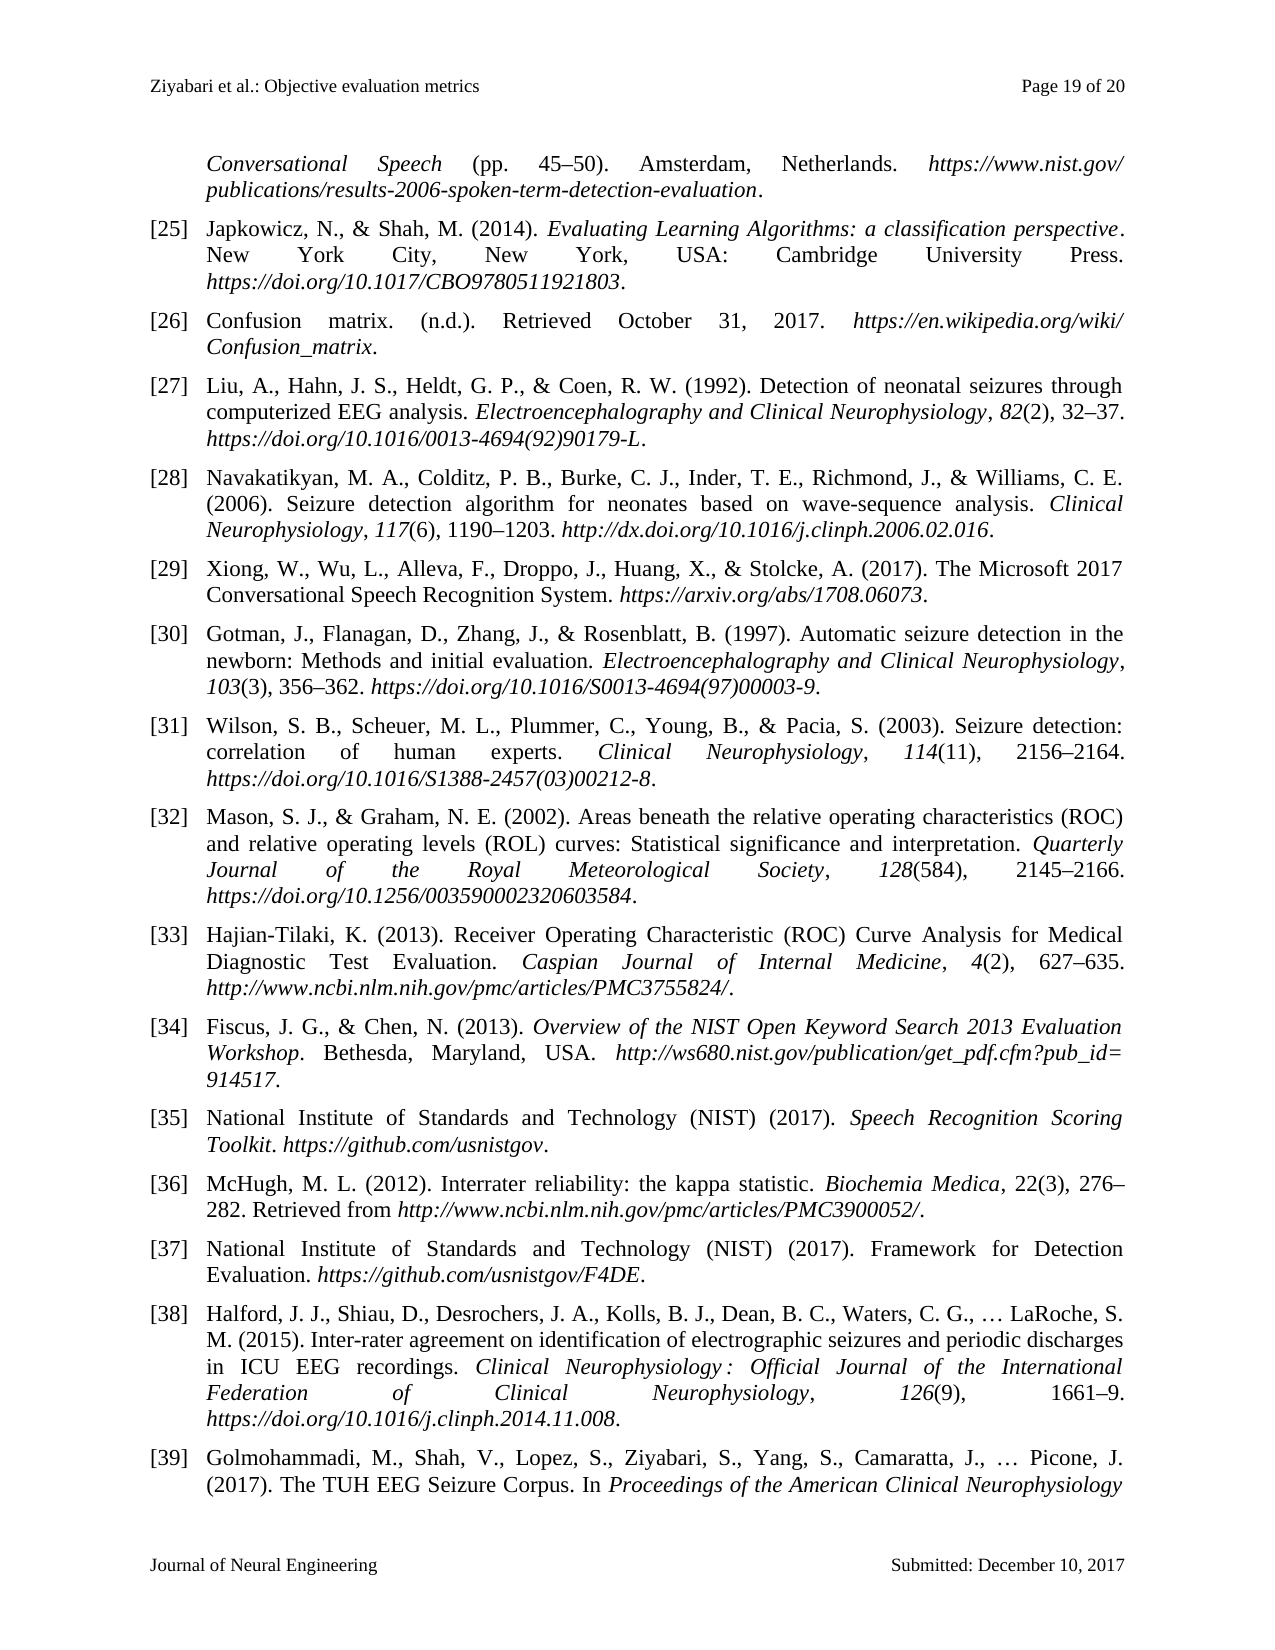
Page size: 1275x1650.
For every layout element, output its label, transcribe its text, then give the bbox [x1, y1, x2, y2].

text Halford, J. J., Shiau, D., Desrochers, J. A., Kolls, B. J., Dean, B. C., Waters, C. G., … LaRoche, S. M. (2015). Inter-rater agreement on identification of electrographic seizures and periodic discharges in ICU EEG recordings. Clinical Neurophysiology : Official Journal of the International Federation of Clinical Neurophysiology, 126(9), 1661–9. https://doi.org/10.1016/j.clinph.2014.11.008. [150, 1300, 1125, 1432]
text McHugh, M. L. (2012). Interrater reliability: the kappa statistic. Biochemia Medica, 22(3), 276–282. Retrieved from http://www.ncbi.nlm.nih.gov/pmc/articles/PMC3900052/. [150, 1170, 1125, 1222]
text Wilson, S. B., Scheuer, M. L., Plummer, C., Young, B., & Pacia, S. (2003). Seizure detection: correlation of human experts. Clinical Neurophysiology, 114(11), 2156–2164. https://doi.org/10.1016/S1388-2457(03)00212-8. [150, 712, 1125, 791]
text Liu, A., Hahn, J. S., Heldt, G. P., & Coen, R. W. (1992). Detection of neonatal seizures through computerized EEG analysis. Electroencephalography and Clinical Neurophysiology, 82(2), 32–37. https://doi.org/10.1016/0013-4694(92)90179-L. [150, 372, 1125, 451]
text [150, 1444, 1125, 1497]
text Fiscus, J. G., & Chen, N. (2013). Overview of the NIST Open Keyword Search 2013 Evaluation Workshop. Bethesda, Maryland, USA. http://ws680.nist.gov/publication/get_pdf.cfm?pub_id= 914517. [150, 1013, 1125, 1092]
text National Institute of Standards and Technology (NIST) (2017). Framework for Detection Evaluation. https://github.com/usnistgov/F4DE. [150, 1235, 1125, 1288]
text Confusion matrix. (n.d.). Retrieved October 31, 2017. https://en.wikipedia.org/wiki/ Confusion_matrix. [150, 307, 1125, 359]
text Xiong, W., Wu, L., Alleva, F., Droppo, J., Huang, X., & Stolcke, A. (2017). The Microsoft 2017 Conversational Speech Recognition System. https://arxiv.org/abs/1708.06073. [150, 555, 1125, 608]
text National Institute of Standards and Technology (NIST) (2017). Speech Recognition Scoring Toolkit. https://github.com/usnistgov. [150, 1104, 1125, 1157]
text Navakatikyan, M. A., Colditz, P. B., Burke, C. J., Inder, T. E., Richmond, J., & Williams, C. E. (2006). Seizure detection algorithm for neonates based on wave-sequence analysis. Clinical Neurophysiology, 117(6), 1190–1203. http://dx.doi.org/10.1016/j.clinph.2006.02.016. [150, 463, 1125, 543]
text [150, 150, 1125, 203]
text Hajian-Tilaki, K. (2013). Receiver Operating Characteristic (ROC) Curve Analysis for Medical Diagnostic Test Evaluation. Caspian Journal of Internal Medicine, 4(2), 627–635. http://www.ncbi.nlm.nih.gov/pmc/articles/PMC3755824/. [150, 921, 1125, 1000]
text Gotman, J., Flanagan, D., Zhang, J., & Rosenblatt, B. (1997). Automatic seizure detection in the newborn: Methods and initial evaluation. Electroencephalography and Clinical Neurophysiology, 103(3), 356–362. https://doi.org/10.1016/S0013-4694(97)00003-9. [150, 620, 1125, 699]
text Mason, S. J., & Graham, N. E. (2002). Areas beneath the relative operating characteristics (ROC) and relative operating levels (ROL) curves: Statistical significance and interpretation. Quarterly Journal of the Royal Meteorological Society, 128(584), 2145–2166. https://doi.org/10.1256/003590002320603584. [150, 803, 1125, 909]
text Japkowicz, N., & Shah, M. (2014). Evaluating Learning Algorithms: a classification perspective. New York City, New York, USA: Cambridge University Press. https://doi.org/10.1017/CBO9780511921803. [150, 215, 1125, 294]
